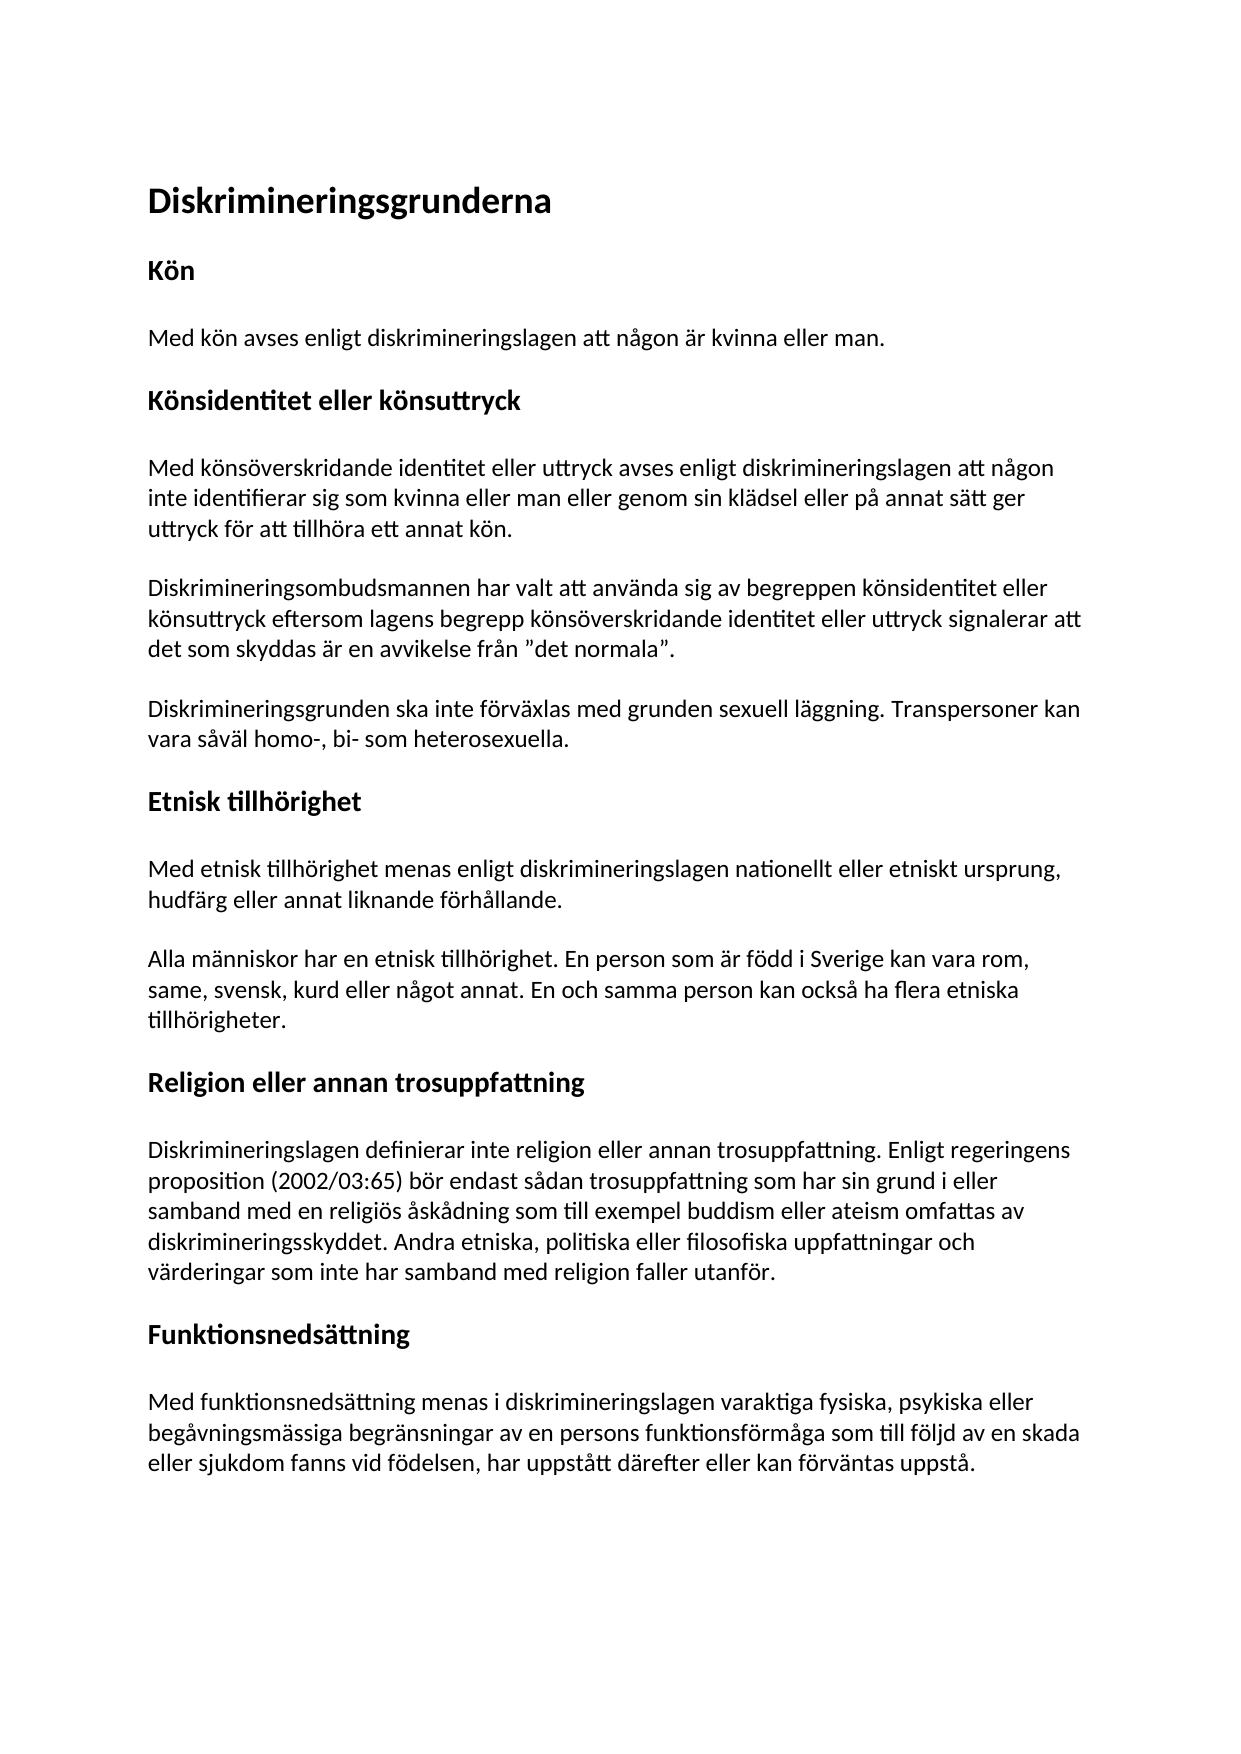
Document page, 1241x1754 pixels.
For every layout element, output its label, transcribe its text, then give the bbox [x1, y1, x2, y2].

subtitle Diskrimineringsgrunderna [148, 177, 1093, 223]
text Alla människor har en etnisk tillhörighet. En person som är född i Sverige kan vara rom, same, svensk, kurd eller något annat. En och samma person kan också ha flera etniska tillhörigheter. [148, 944, 1093, 1035]
subtitle Kön [148, 252, 1093, 287]
subtitle Religion eller annan trosuppfattning [148, 1064, 1093, 1100]
text Med kön avses enligt diskrimineringslagen att någon är kvinna eller man. [148, 322, 1093, 352]
subtitle Funktionsnedsättning [148, 1316, 1093, 1352]
text Med könsöverskridande identitet eller uttryck avses enligt diskrimineringslagen att någon inte identifierar sig som kvinna eller man eller genom sin klädsel eller på annat sätt ger uttryck för att tillhöra ett annat kön. [148, 452, 1093, 543]
text Diskrimineringsombudsmannen har valt att använda sig av begreppen könsidentitet eller könsuttryck eftersom lagens begrepp könsöverskridande identitet eller uttryck signalerar att det som skyddas är en avvikelse från ”det normala”. [148, 572, 1093, 664]
subtitle Könsidentitet eller könsuttryck [148, 382, 1093, 417]
text Diskrimineringsgrunden ska inte förväxlas med grunden sexuell läggning. Transpersoner kan vara såväl homo-, bi- som heterosexuella. [148, 693, 1093, 754]
text Med funktionsnedsättning menas i diskrimineringslagen varaktiga fysiska, psykiska eller begåvningsmässiga begränsningar av en persons funktionsförmåga som till följd av en skada eller sjukdom fanns vid födelsen, har uppstått därefter eller kan förväntas uppstå. [148, 1386, 1093, 1478]
text Diskrimineringslagen definierar inte religion eller annan trosuppfattning. Enligt regeringens proposition (2002/03:65) bör endast sådan trosuppfattning som har sin grund i eller samband med en religiös åskådning som till exempel buddism eller ateism omfattas av diskrimineringsskyddet. Andra etniska, politiska eller filosofiska uppfattningar och värderingar som inte har samband med religion faller utanför. [148, 1134, 1093, 1287]
text Med etnisk tillhörighet menas enligt diskrimineringslagen nationellt eller etniskt ursprung, hudfärg eller annat liknande förhållande. [148, 853, 1093, 914]
subtitle Etnisk tillhörighet [148, 783, 1093, 819]
